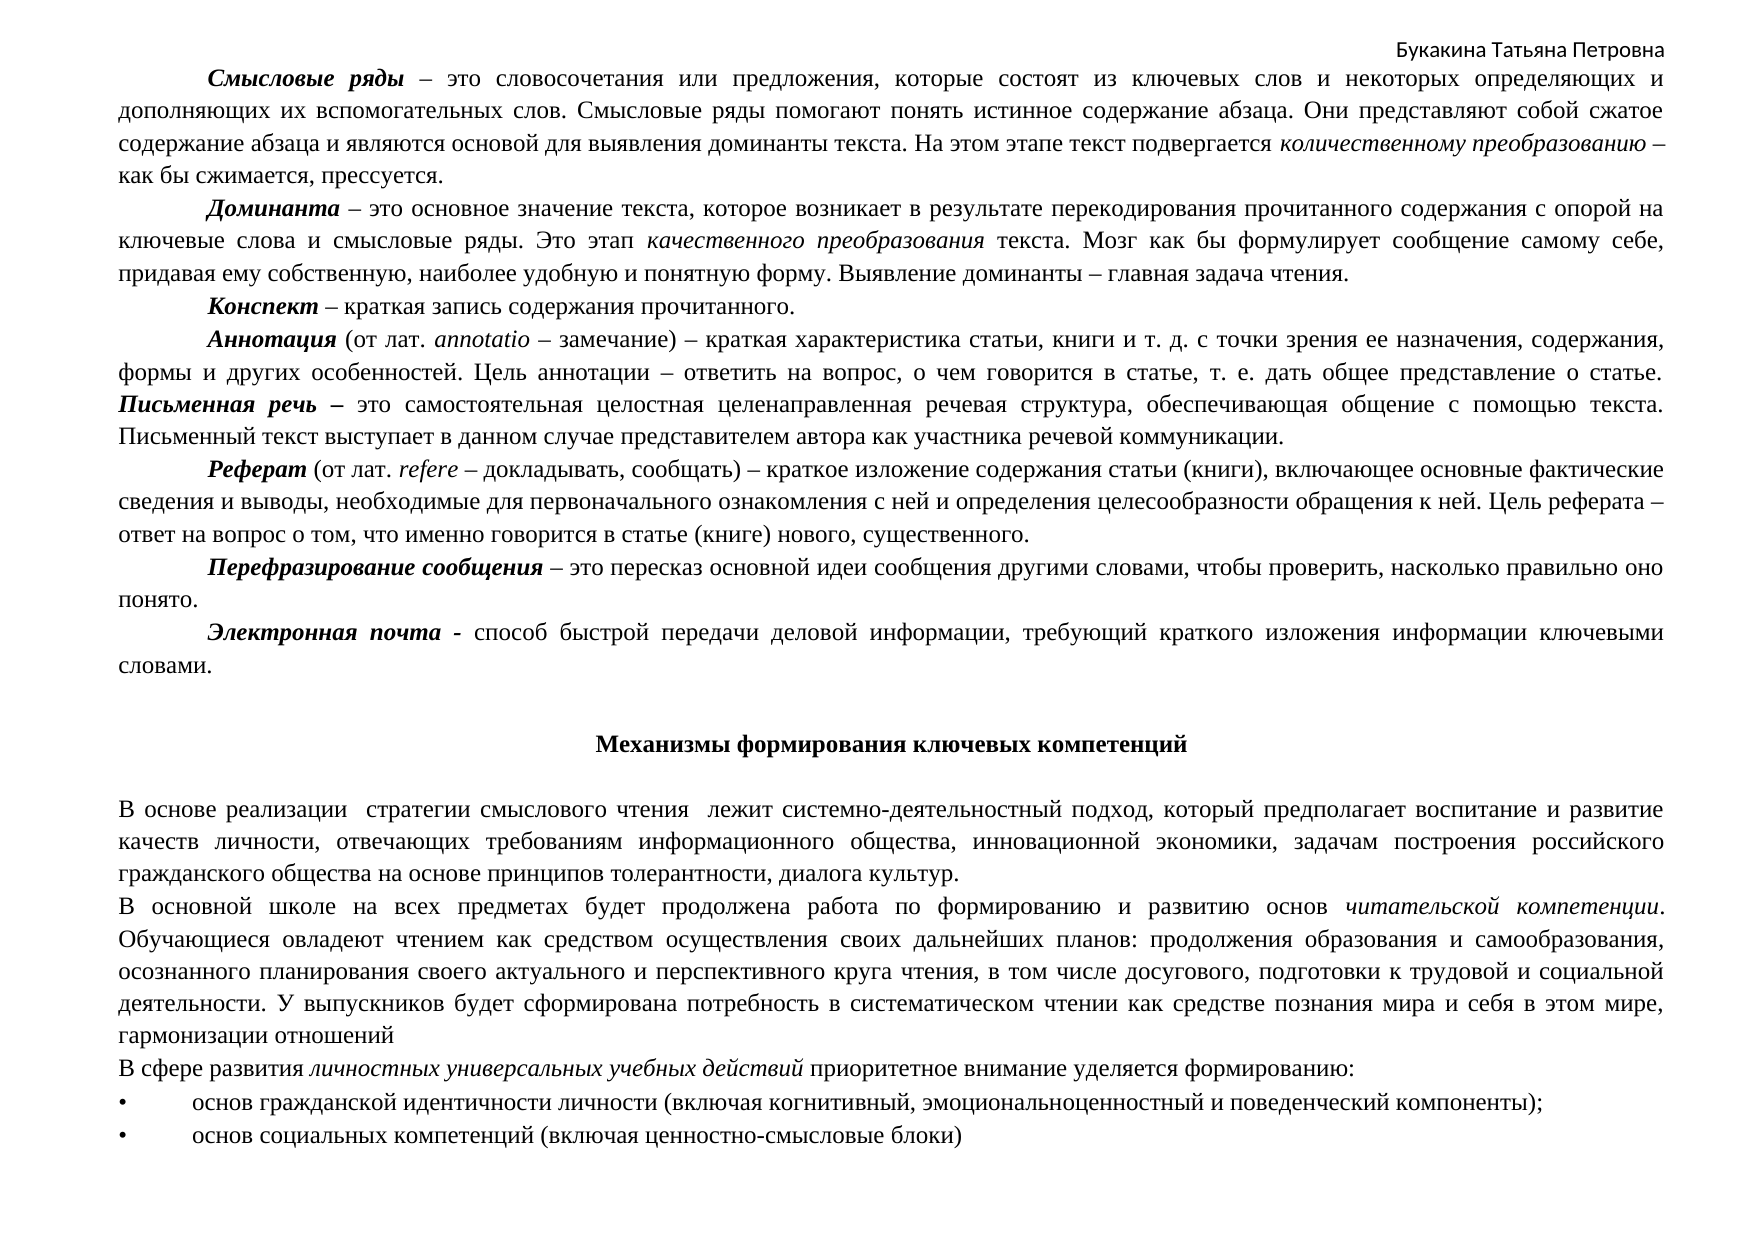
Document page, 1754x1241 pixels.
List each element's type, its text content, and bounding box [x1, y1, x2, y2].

text Электронная почта - способ быстрой передачи деловой информации, требующий краткого изложения информации ключевыми словами. [118, 617, 1665, 678]
text Механизмы формирования ключевых компетенций [118, 729, 1665, 758]
text Реферат (от лат. refere – докладывать, сообщать) – краткое изложение содержания статьи (книги), включающее основные фактические сведения и выводы, необходимые для первоначального ознакомления с ней и определения целесообразности обращения к ней. Цель реферата – ответ на вопрос о том, что именно говорится в статье (книге) нового, существенного. [118, 454, 1665, 547]
list основ социальных компетенций (включая ценностно-смысловые блоки) [118, 1120, 1665, 1149]
text Смысловые ряды – это словосочетания или предложения, которые состоят из ключевых слов и некоторых определяющих и дополняющих их вспомогательных слов. Смысловые ряды помогают понять истинное содержание абзаца. Они представляют собой сжатое содержание абзаца и являются основой для выявления доминанты текста. На этом этапе текст подвергается количественному преобразованию – как бы сжимается, прессуется. [118, 63, 1665, 189]
text Доминанта – это основное значение текста, которое возникает в результате перекодирования прочитанного содержания с опорой на ключевые слова и смысловые ряды. Это этап качественного преобразования текста. Мозг как бы формулирует сообщение самому себе, придавая ему собственную, наиболее удобную и понятную форму. Выявление доминанты – главная задача чтения. [118, 193, 1665, 286]
text В сфере развития личностных универсальных учебных действий приоритетное внимание уделяется формированию: [118, 1053, 1665, 1082]
list основ гражданской идентичности личности (включая когнитивный, эмоциональноценностный и поведенческий компоненты); [118, 1087, 1665, 1116]
text Конспект – краткая запись содержания прочитанного. [118, 291, 1665, 320]
text Перефразирование сообщения – это пересказ основной идеи сообщения другими словами, чтобы проверить, насколько правильно оно понято. [118, 552, 1665, 613]
text Аннотация (от лат. annotatio – замечание) – краткая характеристика статьи, книги и т. д. с точки зрения ее назначения, содержания, формы и других особенностей. Цель аннотации – ответить на вопрос, о чем говорится в статье, т. е. дать общее представление о статье. Письменная речь – это самостоятельная целостная целенаправленная речевая структура, обеспечивающая общение с помощью текста. Письменный текст выступает в данном случае представителем автора как участника речевой коммуникации. [118, 324, 1665, 450]
text В основе реализации стратегии смыслового чтения лежит системно-деятельностный подход, который предполагает воспитание и развитие качеств личности, отвечающих требованиям информационного общества, инновационной экономики, задачам построения российского гражданского общества на основе принципов толерантности, диалога культур. [118, 794, 1665, 887]
text В основной школе на всех предметах будет продолжена работа по формированию и развитию основ читательской компетенции. Обучающиеся овладеют чтением как средством осуществления своих дальнейших планов: продолжения образования и самообразования, осознанного планирования своего актуального и перспективного круга чтения, в том числе досугового, подготовки к трудовой и социальной деятельности. У выпускников будет сформирована потребность в систематическом чтении как средстве познания мира и себя в этом мире, гармонизации отношений [118, 891, 1665, 1049]
